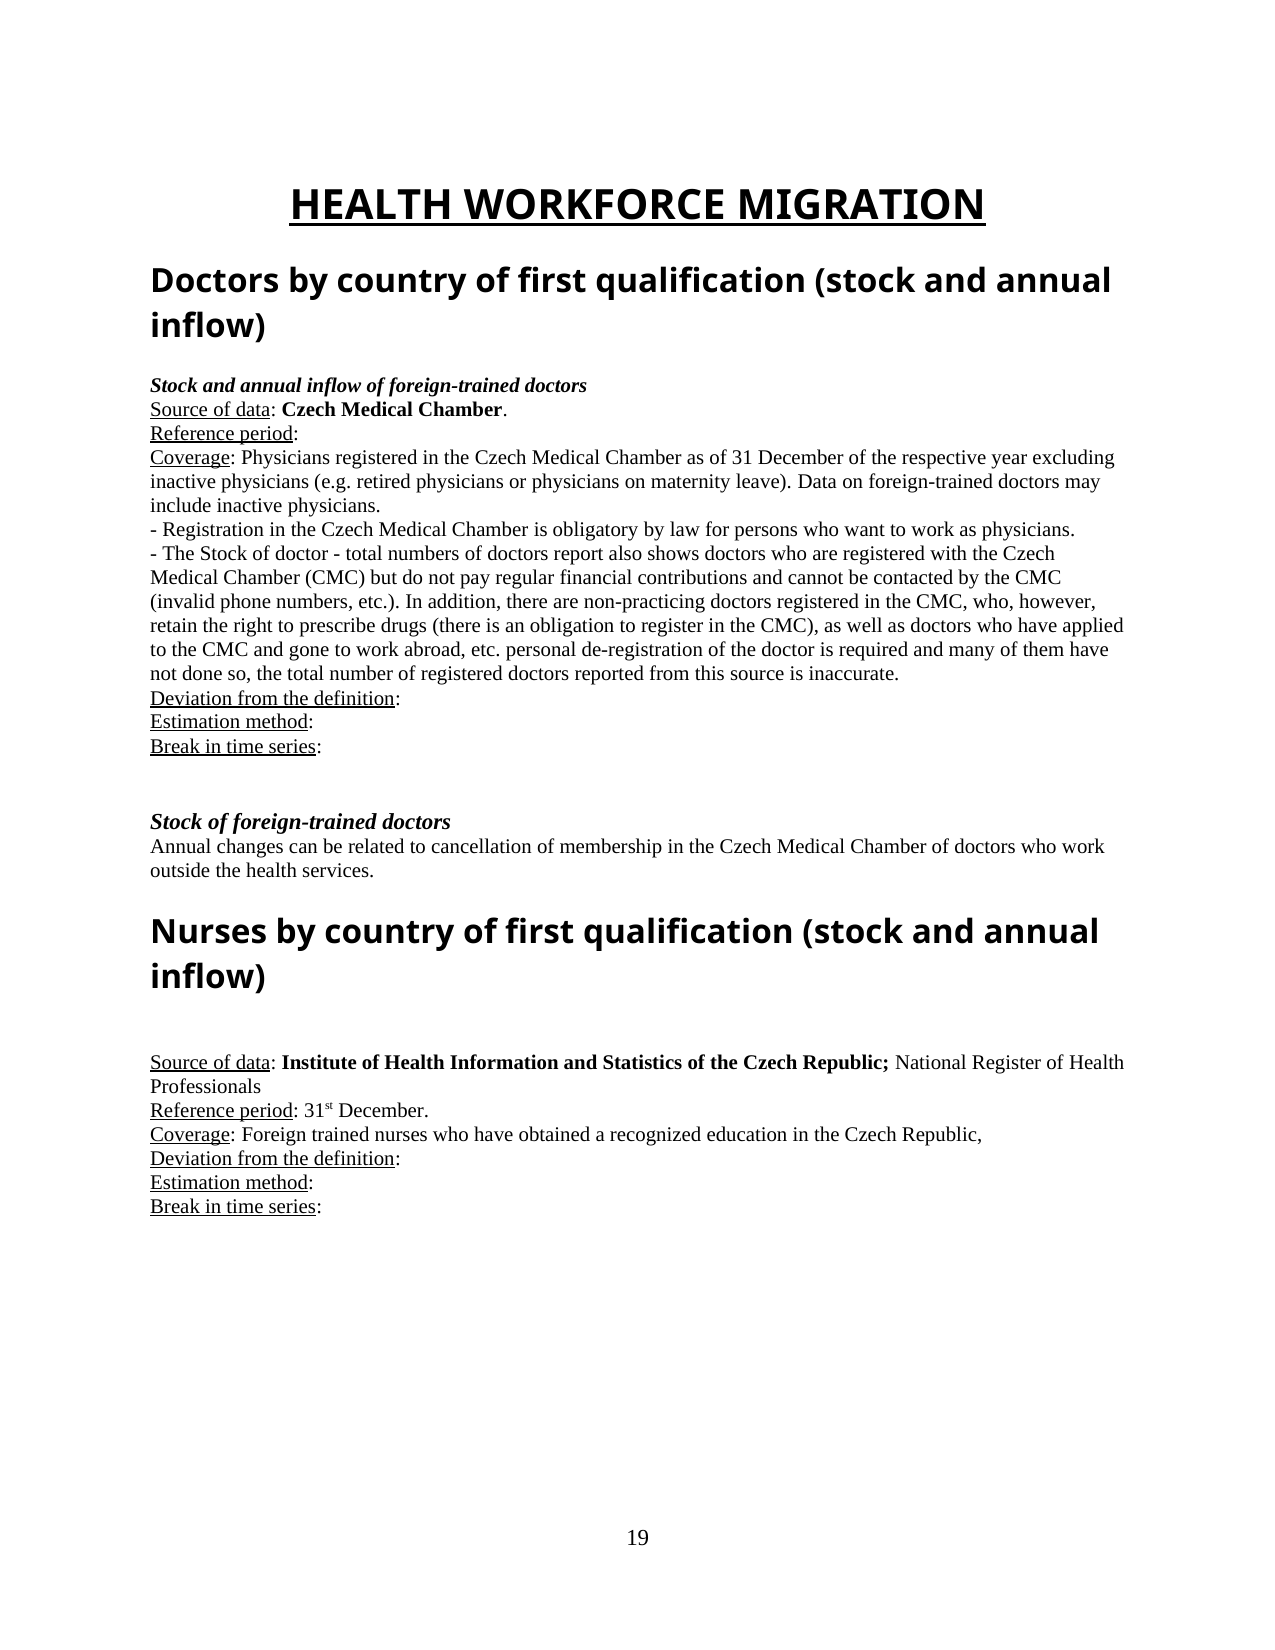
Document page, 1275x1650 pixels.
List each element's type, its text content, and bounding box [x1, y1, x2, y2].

text Deviation from the definition: [150, 685, 1125, 709]
text Coverage: Foreign trained nurses who have obtained a recognized education in the Czech Republic, [150, 1122, 1125, 1146]
text Source of data: Czech Medical Chamber. [150, 397, 1125, 421]
subtitle Doctors by country of first qualification (stock and annual inflow) [150, 257, 1125, 348]
text Reference period: [150, 421, 1125, 445]
text Break in time series: [150, 733, 1125, 758]
subtitle Health Workforce Migration [150, 175, 1125, 232]
text - Registration in the Czech Medical Chamber is obligatory by law for persons who want to work as physicians. [150, 517, 1125, 541]
text Source of data: Institute of Health Information and Statistics of the Czech Republic; National Register of Health Professionals [150, 1050, 1125, 1098]
text - The Stock of doctor - total numbers of doctors report also shows doctors who are registered with the Czech Medical Chamber (CMC) but do not pay regular financial contributions and cannot be contacted by the CMC (invalid phone numbers, etc.). In addition, there are non-practicing doctors registered in the CMC, who, however, retain the right to prescribe drugs (there is an obligation to register in the CMC), as well as doctors who have applied to the CMC and gone to work abroad, etc. personal de-registration of the doctor is required and many of them have not done so, the total number of registered doctors reported from this source is inaccurate. [150, 541, 1125, 685]
text Reference period: 31st December. [150, 1098, 1125, 1122]
text Annual changes can be related to cancellation of membership in the Czech Medical Chamber of doctors who work outside the health services. [150, 834, 1125, 882]
text Stock and annual inflow of foreign-trained doctors [150, 373, 1125, 397]
text Estimation method: [150, 709, 1125, 733]
text Coverage: Physicians registered in the Czech Medical Chamber as of 31 December of the respective year excluding inactive physicians (e.g. retired physicians or physicians on maternity leave). Data on foreign-trained doctors may include inactive physicians. [150, 445, 1125, 517]
subtitle Nurses by country of first qualification (stock and annual inflow) [150, 907, 1125, 998]
text Stock of foreign-trained doctors [150, 808, 1125, 834]
text Estimation method: [150, 1170, 1125, 1194]
text Break in time series: [150, 1194, 1125, 1218]
text Deviation from the definition: [150, 1146, 1125, 1170]
